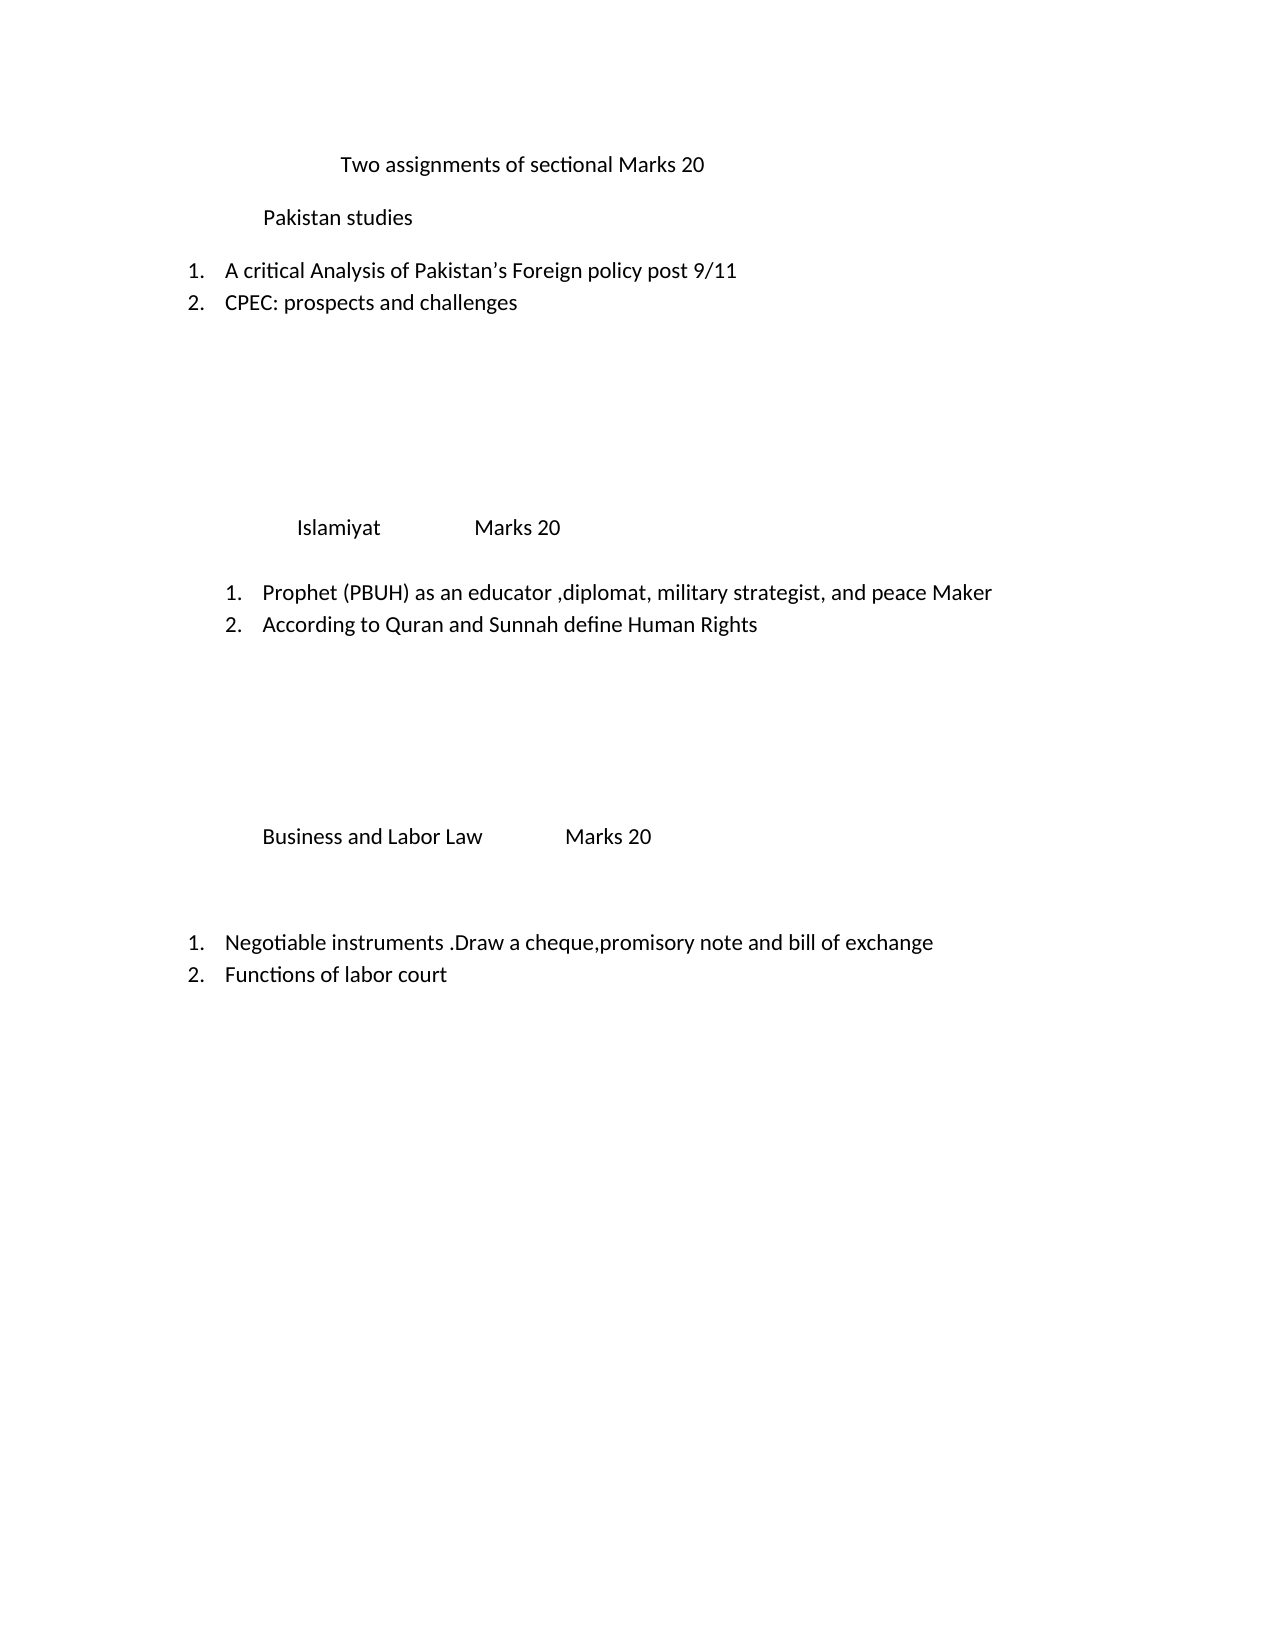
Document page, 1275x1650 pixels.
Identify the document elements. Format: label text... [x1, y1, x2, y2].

list According to Quran and Sunnah define Human Rights [225, 610, 1125, 638]
text Two assignments of sectional Marks 20 [150, 150, 1125, 178]
list Islamiyat Marks 20 [225, 513, 1125, 542]
text Business and Labor Law Marks 20 [262, 822, 1125, 850]
list Functions of labor court [187, 960, 1125, 988]
list Negotiable instruments .Draw a cheque,promisory note and bill of exchange [187, 928, 1125, 956]
text Pakistan studies [150, 203, 1125, 231]
list A critical Analysis of Pakistan’s Foreign policy post 9/11 [187, 256, 1125, 284]
list CPEC: prospects and challenges [187, 288, 1125, 316]
list Prophet (PBUH) as an educator ,diplomat, military strategist, and peace Maker [225, 578, 1125, 606]
